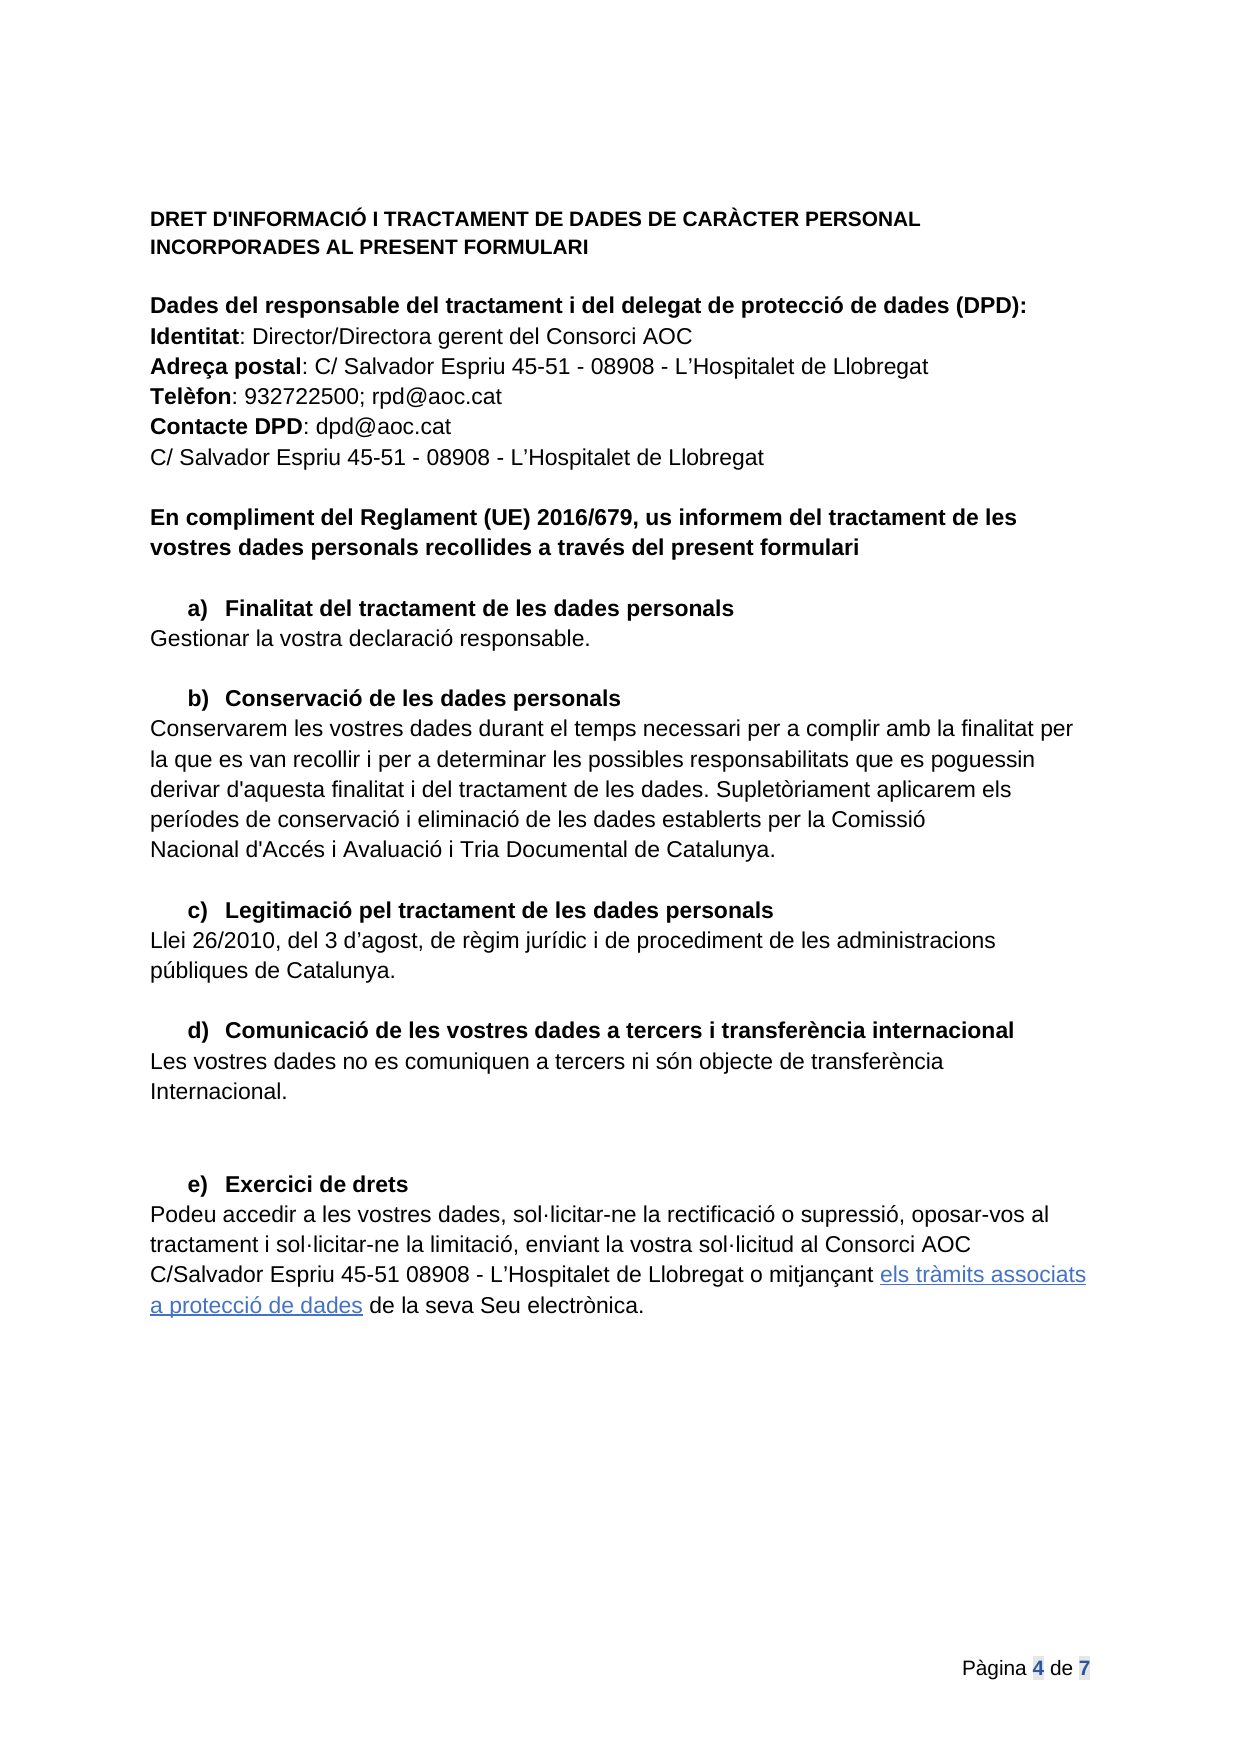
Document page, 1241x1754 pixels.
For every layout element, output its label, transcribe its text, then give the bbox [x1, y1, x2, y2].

text DRET D'INFORMACIÓ I TRACTAMENT DE DADES DE CARÀCTER PERSONAL INCORPORADES AL PRESENT FORMULARI [150, 207, 1090, 259]
text Dades del responsable del tractament i del delegat de protecció de dades (DPD): [150, 292, 1090, 319]
text Adreça postal: C/ Salvador Espriu 45-51 - 08908 - L’Hospitalet de Llobregat [150, 353, 1090, 379]
text Internacional. [150, 1078, 1090, 1136]
text Podeu accedir a les vostres dades, sol·licitar-ne la rectificació o supressió, oposar-vos al tractament i sol·licitar-ne la limitació, enviant la vostra sol·licitud al Consorci AOC C/Salvador Espriu 45-51 08908 - L’Hospitalet de Llobregat o mitjançant els tràmits associats a protecció de dades de la seva Seu electrònica. [150, 1201, 1090, 1318]
text Gestionar la vostra declaració responsable. [150, 625, 1090, 651]
text C/ Salvador Espriu 45-51 - 08908 - L’Hospitalet de Llobregat [150, 443, 1090, 470]
text Conservarem les vostres dades durant el temps necessari per a complir amb la finalitat per la que es van recollir i per a determinar les possibles responsabilitats que es poguessin derivar d'aquesta finalitat i del tractament de les dades. Supletòriament aplicarem els períodes de conservació i eliminació de les dades establerts per la Comissió [150, 715, 1090, 832]
text Les vostres dades no es comuniquen a tercers ni són objecte de transferència [150, 1048, 1090, 1074]
text Identitat: Director/Directora gerent del Consorci AOC [150, 323, 1090, 349]
list Finalitat del tractament de les dades personals [187, 594, 1090, 621]
list Legitimació pel tractament de les dades personals [187, 897, 1090, 923]
list Conservació de les dades personals [187, 685, 1090, 711]
text Telèfon: 932722500; rpd@aoc.cat [150, 383, 1090, 409]
list Exercici de drets [187, 1171, 1090, 1197]
text Nacional d'Accés i Avaluació i Tria Documental de Catalunya. [150, 836, 1090, 862]
list Comunicació de les vostres dades a tercers i transferència internacional [187, 1017, 1090, 1044]
text Llei 26/2010, del 3 d’agost, de règim jurídic i de procediment de les administracions públiques de Catalunya. [150, 927, 1090, 983]
text Contacte DPD: dpd@aoc.cat [150, 413, 1090, 439]
text En compliment del Reglament (UE) 2016/679, us informem del tractament de les vostres dades personals recollides a través del present formulari [150, 504, 1090, 560]
